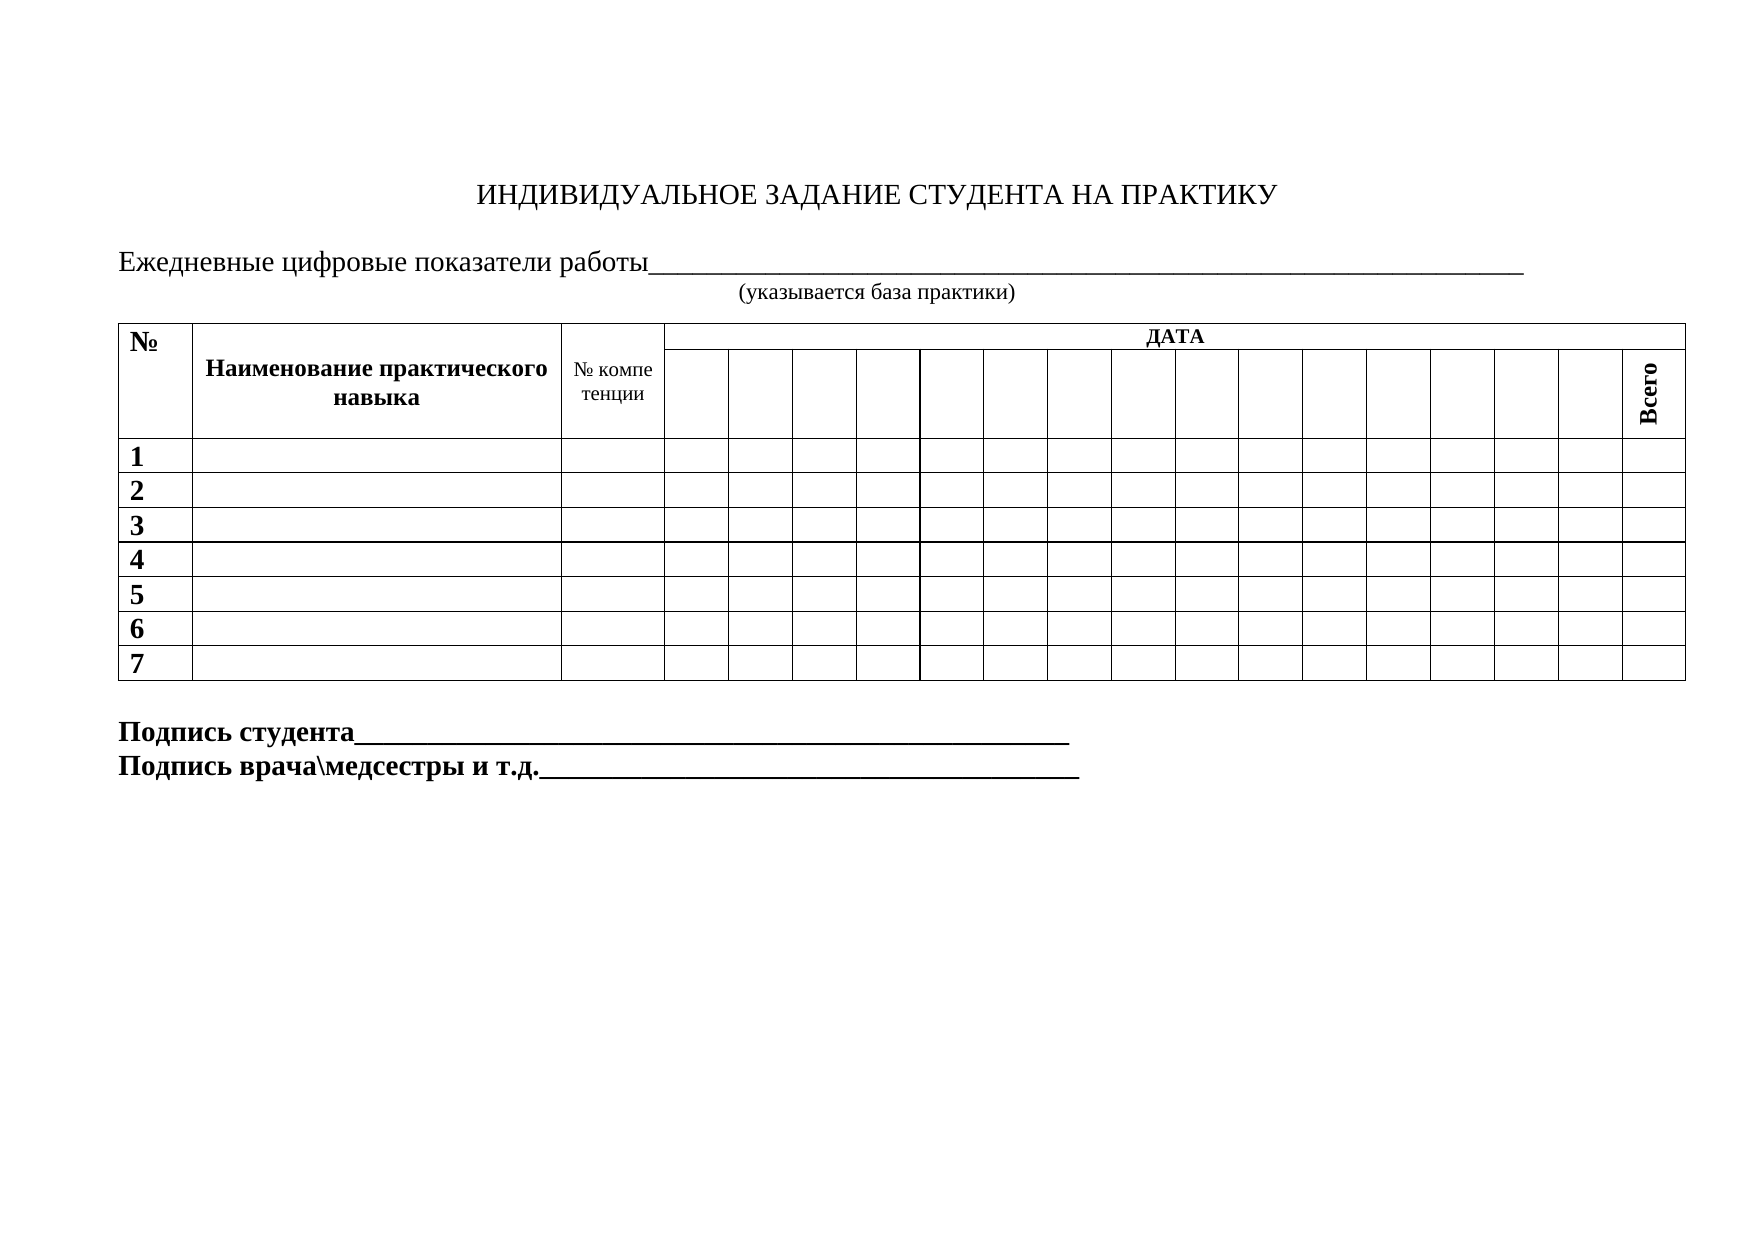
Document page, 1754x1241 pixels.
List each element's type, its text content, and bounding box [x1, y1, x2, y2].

table_cell [857, 577, 919, 611]
table_header № [119, 324, 192, 438]
table_cell [1176, 508, 1238, 541]
table_cell [193, 577, 561, 611]
table_cell [1367, 543, 1430, 576]
table_cell [1303, 543, 1366, 576]
table_cell 5 [119, 577, 192, 611]
table_cell [1495, 350, 1558, 438]
table_cell [1239, 612, 1302, 645]
table_cell [1048, 508, 1111, 541]
table_cell [1623, 543, 1685, 576]
table_cell [1303, 439, 1366, 472]
table_cell [729, 577, 792, 611]
table_cell [1112, 473, 1175, 507]
table_cell [562, 473, 664, 507]
table_cell [857, 646, 919, 680]
table_cell [1112, 646, 1175, 680]
table_cell [1495, 473, 1558, 507]
table_cell [1431, 612, 1494, 645]
table_cell [665, 543, 728, 576]
table_cell [1495, 612, 1558, 645]
table_cell [1112, 508, 1175, 541]
table_cell [1112, 612, 1175, 645]
table_cell [562, 508, 664, 541]
table_cell [1176, 350, 1238, 438]
table_cell [921, 543, 983, 576]
table_cell [857, 350, 919, 438]
table_cell [1623, 439, 1685, 472]
table_cell [1303, 612, 1366, 645]
text ИНДИВИДУАЛЬНОЕ ЗАДАНИЕ СТУДЕНТА НА ПРАКТИКУ [118, 177, 1636, 211]
table_cell [665, 350, 728, 438]
table_cell [793, 646, 856, 680]
table_cell [1048, 439, 1111, 472]
table_cell [562, 577, 664, 611]
table_cell [1431, 646, 1494, 680]
table_cell [1623, 646, 1685, 680]
table_cell [562, 439, 664, 472]
table_cell [1559, 646, 1622, 680]
table_cell [1303, 577, 1366, 611]
table_cell [1112, 350, 1175, 438]
table_cell [1367, 612, 1430, 645]
table_cell [921, 473, 983, 507]
table_cell [193, 646, 561, 680]
table_cell [1431, 439, 1494, 472]
table_cell [1239, 543, 1302, 576]
table_cell [1239, 646, 1302, 680]
table_cell [665, 473, 728, 507]
table_cell [857, 473, 919, 507]
table_cell [193, 612, 561, 645]
table_header ДАТА [665, 324, 1685, 348]
table_cell [665, 577, 728, 611]
table_cell [1495, 646, 1558, 680]
table_cell [1495, 508, 1558, 541]
table_cell [1495, 577, 1558, 611]
table_cell [857, 439, 919, 472]
table_cell [1431, 350, 1494, 438]
table_cell [1112, 543, 1175, 576]
table_cell [1176, 473, 1238, 507]
table_cell [1367, 473, 1430, 507]
table_cell [1239, 508, 1302, 541]
table_cell [1623, 612, 1685, 645]
table_cell [984, 508, 1047, 541]
table_cell [1239, 350, 1302, 438]
table_cell [984, 350, 1047, 438]
table_cell [562, 646, 664, 680]
table_cell [793, 577, 856, 611]
table_cell [793, 543, 856, 576]
table_cell [1239, 439, 1302, 472]
table_cell [1303, 646, 1366, 680]
table_cell [793, 612, 856, 645]
table_cell [1495, 439, 1558, 472]
table_cell 4 [119, 543, 192, 576]
table_cell [1048, 543, 1111, 576]
table_cell [921, 508, 983, 541]
table_cell [193, 439, 561, 472]
table_header № компе тенции [562, 324, 664, 438]
table_cell [984, 612, 1047, 645]
table_cell [665, 508, 728, 541]
table_cell [921, 350, 983, 438]
table_cell [1367, 577, 1430, 611]
table_cell [665, 612, 728, 645]
table_cell [1559, 439, 1622, 472]
table_cell [984, 473, 1047, 507]
table_cell 6 [119, 612, 192, 645]
text Подпись студента_________________________________________________ [118, 714, 1636, 748]
table_cell [1431, 543, 1494, 576]
table_cell [1623, 473, 1685, 507]
table_cell [921, 612, 983, 645]
table_cell [1048, 612, 1111, 645]
table_cell [921, 577, 983, 611]
table_cell [1176, 439, 1238, 472]
table_cell [1303, 473, 1366, 507]
table_cell [984, 543, 1047, 576]
table_cell [1048, 473, 1111, 507]
table_cell [193, 473, 561, 507]
table_cell [1176, 612, 1238, 645]
table_cell [921, 439, 983, 472]
table_cell [729, 508, 792, 541]
table_cell [1239, 577, 1302, 611]
table_cell [562, 612, 664, 645]
table_cell [729, 543, 792, 576]
table_cell Всего [1623, 350, 1685, 438]
table_cell [665, 439, 728, 472]
table_cell [729, 473, 792, 507]
table_cell [1176, 577, 1238, 611]
table_cell [1559, 508, 1622, 541]
table_cell [1048, 350, 1111, 438]
table_cell [1559, 543, 1622, 576]
table_cell [1239, 473, 1302, 507]
table_cell [1559, 612, 1622, 645]
table_cell [1112, 577, 1175, 611]
table_cell [1623, 508, 1685, 541]
table_cell [1559, 577, 1622, 611]
table_cell [729, 646, 792, 680]
table_cell [1623, 577, 1685, 611]
table_cell [857, 543, 919, 576]
table_cell [921, 646, 983, 680]
table_cell [1431, 473, 1494, 507]
table_cell [1176, 646, 1238, 680]
table_cell 2 [119, 473, 192, 507]
table_cell [729, 612, 792, 645]
table_cell [1176, 543, 1238, 576]
table_cell [1303, 350, 1366, 438]
table_header Наименование практического навыка [193, 324, 561, 438]
table_cell [193, 508, 561, 541]
text Ежедневные цифровые показатели работы____________________________________________________________ [118, 244, 1636, 278]
table_cell [793, 473, 856, 507]
table_cell [984, 646, 1047, 680]
text Подпись врача\медсестры и т.д._____________________________________ [118, 748, 1636, 781]
table_cell [984, 439, 1047, 472]
table_cell [1495, 543, 1558, 576]
table_cell [1048, 577, 1111, 611]
table_cell [1559, 350, 1622, 438]
table_cell 7 [119, 646, 192, 680]
table_cell [857, 508, 919, 541]
table_cell [1303, 508, 1366, 541]
table_cell [1559, 473, 1622, 507]
table_cell [1367, 508, 1430, 541]
text (указывается база практики) [118, 278, 1636, 304]
table_cell 3 [119, 508, 192, 541]
table_cell [193, 543, 561, 576]
table_cell [1367, 439, 1430, 472]
table_cell [562, 543, 664, 576]
table_cell [857, 612, 919, 645]
table_cell [729, 350, 792, 438]
table_cell [1112, 439, 1175, 472]
table_cell [1431, 508, 1494, 541]
table_cell [729, 439, 792, 472]
table_cell [1431, 577, 1494, 611]
table_cell [793, 350, 856, 438]
table_cell [793, 439, 856, 472]
table_cell [793, 508, 856, 541]
table_cell [665, 646, 728, 680]
table_cell [1048, 646, 1111, 680]
table_cell [984, 577, 1047, 611]
table_cell [1367, 646, 1430, 680]
table_cell 1 [119, 439, 192, 472]
table_cell [1367, 350, 1430, 438]
